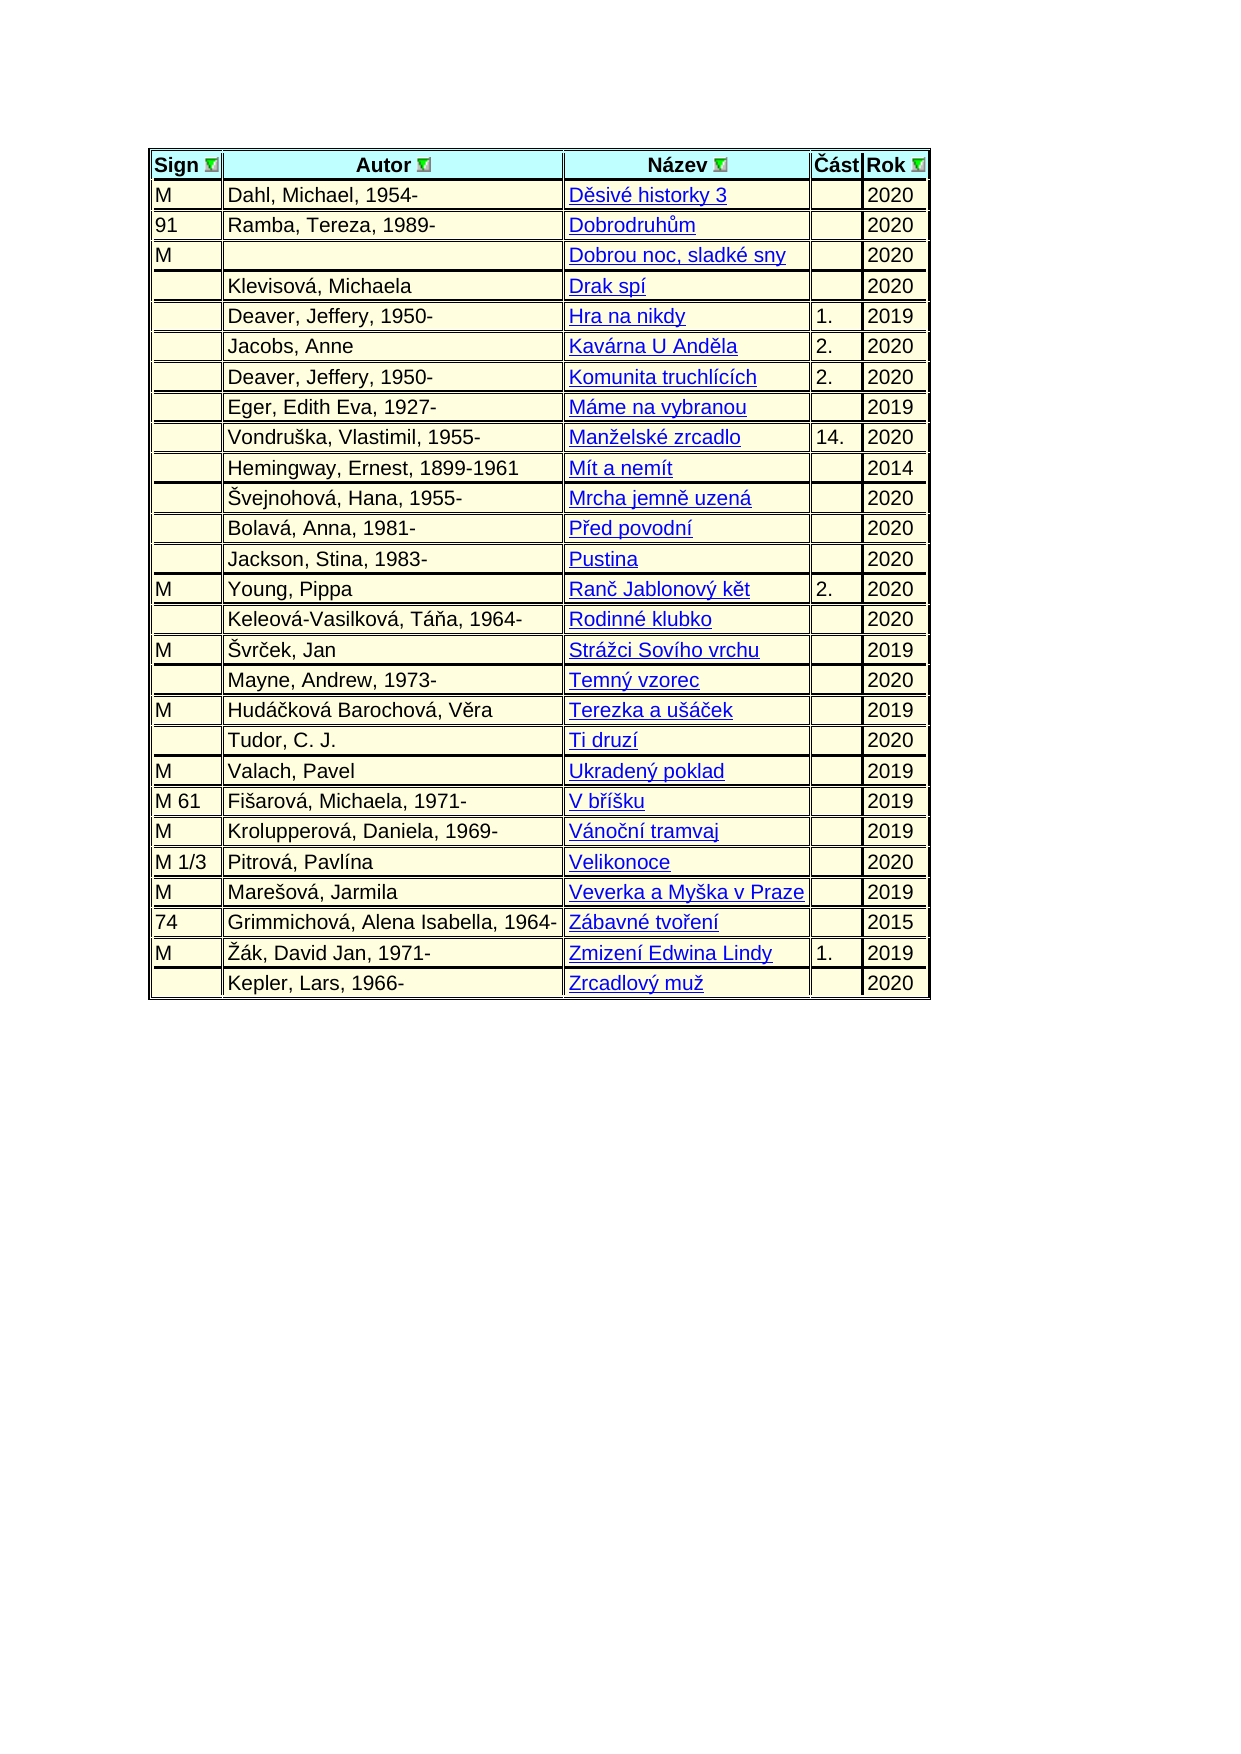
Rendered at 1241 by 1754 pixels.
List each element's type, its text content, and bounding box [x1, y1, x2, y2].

table_cell M [150, 633, 223, 663]
table_cell [812, 242, 861, 269]
table_cell [150, 542, 223, 572]
table_cell Young, Pippa [224, 575, 562, 602]
table_cell Vánoční tramvaj [565, 818, 809, 845]
table_cell 2020 [864, 663, 929, 693]
table_cell 2019 [864, 754, 928, 784]
picture [713, 157, 728, 172]
table_cell [812, 394, 861, 420]
table_cell [152, 420, 221, 451]
table_cell 2020 [864, 208, 929, 238]
table_cell V bříšku [565, 788, 809, 814]
table_cell 2020 [862, 360, 929, 390]
table_cell [812, 788, 861, 814]
table_cell Mrcha jemně uzená [565, 484, 809, 511]
table_cell Kepler, Lars, 1966- [223, 969, 564, 996]
table_cell [224, 242, 562, 269]
table_cell Hudáčková Barochová, Věra [224, 697, 562, 723]
table_cell [812, 212, 861, 238]
table_cell Jackson, Stina, 1983- [224, 545, 562, 572]
table_cell Veverka a Myška v Praze [565, 879, 809, 905]
table_cell Deaver, Jeffery, 1950- [224, 363, 562, 390]
table_cell M 1/3 [150, 845, 223, 875]
table_cell M [152, 875, 221, 905]
table_cell [152, 299, 221, 329]
table_cell M 61 [152, 784, 221, 814]
table_cell Klevisová, Michaela [224, 272, 562, 299]
table_cell Velikonoce [565, 848, 809, 875]
table_header Název [564, 151, 811, 178]
table_cell 2020 [864, 330, 929, 360]
table_cell [152, 269, 221, 299]
table_cell M [152, 693, 221, 723]
table_cell 2020 [864, 511, 929, 542]
table_cell Komunita truchlících [565, 363, 809, 390]
table_cell 2020 [862, 542, 929, 572]
table_cell M [150, 936, 223, 966]
table_cell [152, 511, 221, 542]
table_cell [811, 969, 862, 996]
table_cell [812, 757, 861, 784]
table_cell Máme na vybranou [565, 394, 809, 420]
table_cell [150, 451, 223, 481]
table_cell [152, 481, 221, 511]
table_cell [150, 360, 223, 390]
table_header Rok [862, 151, 928, 178]
table_cell 2019 [864, 815, 929, 845]
table_cell 2019 [864, 875, 929, 905]
table_cell [812, 636, 861, 663]
table_cell [812, 454, 861, 481]
table_cell Jacobs, Anne [224, 333, 562, 360]
table_cell 2020 [864, 269, 928, 299]
table_cell 2. [812, 333, 861, 360]
table_cell [812, 181, 861, 208]
table_cell [152, 390, 221, 420]
table_cell 2020 [864, 420, 929, 451]
table_cell [812, 848, 861, 875]
table_cell Dobrodruhům [565, 212, 809, 238]
table_cell [812, 545, 861, 572]
table_cell [812, 727, 861, 754]
table_cell Tudor, C. J. [224, 727, 562, 754]
table_cell 74 [152, 905, 221, 936]
table_cell [812, 606, 861, 633]
table_cell 2019 [864, 299, 929, 329]
table_cell Ukradený poklad [565, 757, 809, 784]
table_cell M [152, 239, 221, 269]
picture [911, 157, 926, 172]
table_cell 2020 [864, 239, 929, 269]
table_cell 2019 [862, 936, 929, 966]
table_cell 2020 [862, 845, 929, 875]
table_cell [812, 666, 861, 693]
table_cell 2019 [864, 784, 929, 814]
table_cell Mayne, Andrew, 1973- [224, 666, 562, 693]
table_cell Pitrová, Pavlína [224, 848, 562, 875]
table_header Autor [223, 151, 564, 178]
table_cell 2020 [864, 724, 929, 754]
table_cell Bolavá, Anna, 1981- [224, 515, 562, 542]
table_cell Deaver, Jeffery, 1950- [224, 303, 562, 329]
table_cell [150, 663, 221, 693]
table_header Sign [152, 151, 223, 178]
table_cell 2020 [862, 966, 928, 996]
table_cell Eger, Edith Eva, 1927- [224, 394, 562, 420]
table_cell Dahl, Michael, 1954- [224, 181, 562, 208]
table_cell [812, 272, 861, 299]
table_cell Zmizení Edwina Lindy [565, 939, 809, 966]
table_cell Manželské zrcadlo [565, 424, 809, 451]
table_cell [812, 818, 861, 845]
table_cell M [152, 572, 221, 602]
table_cell [152, 724, 221, 754]
table_cell Terezka a ušáček [565, 697, 809, 723]
table_cell Hemingway, Ernest, 1899-1961 [224, 454, 562, 481]
table_cell Ti druzí [565, 727, 809, 754]
table_cell M [150, 178, 221, 208]
table_cell 2020 [864, 481, 928, 511]
table_cell [152, 966, 223, 996]
table_cell 14. [812, 424, 861, 451]
table_cell Ramba, Tereza, 1989- [224, 212, 562, 238]
table_cell Dobrou noc, sladké sny [565, 242, 809, 269]
table_cell Grimmichová, Alena Isabella, 1964- [224, 909, 562, 936]
table_cell 91 [152, 208, 221, 238]
table_cell M [152, 754, 221, 784]
table_cell 2020 [864, 602, 929, 633]
table_cell 2019 [864, 390, 929, 420]
table_cell [812, 515, 861, 542]
table_cell Mít a nemít [565, 454, 809, 481]
table_cell [812, 697, 861, 723]
table_cell Rodinné klubko [565, 606, 809, 633]
table_cell [812, 909, 861, 936]
table_cell Žák, David Jan, 1971- [224, 939, 562, 966]
table_cell Valach, Pavel [224, 757, 562, 784]
picture [204, 157, 219, 172]
table_cell Fišarová, Michaela, 1971- [224, 788, 562, 814]
table_cell Děsivé historky 3 [565, 181, 809, 208]
table_cell Zábavné tvoření [565, 909, 809, 936]
table_cell 2. [812, 363, 861, 390]
table_cell 2015 [864, 905, 929, 936]
table_cell Keleová-Vasilková, Táňa, 1964- [224, 606, 562, 633]
table_cell Marešová, Jarmila [224, 879, 562, 905]
table_header Část [811, 151, 862, 178]
table_cell Kavárna U Anděla [565, 333, 809, 360]
table_cell 2020 [864, 178, 929, 208]
table_cell 1. [812, 303, 861, 329]
table_cell Švrček, Jan [224, 636, 562, 663]
table_cell 1. [812, 939, 861, 966]
table_cell 2019 [864, 693, 929, 723]
table_cell Drak spí [565, 272, 809, 299]
table_cell Před povodní [565, 515, 809, 542]
table_cell Ranč Jablonový kět [565, 575, 809, 602]
table_cell [152, 330, 221, 360]
table_cell Hra na nikdy [565, 303, 809, 329]
table_cell Zrcadlový muž [564, 969, 811, 996]
table_cell [812, 484, 861, 511]
table_cell Strážci Sovího vrchu [565, 636, 809, 663]
table_cell Temný vzorec [565, 666, 809, 693]
table_cell 2020 [864, 572, 928, 602]
table_cell Krolupperová, Daniela, 1969- [224, 818, 562, 845]
picture [416, 157, 431, 172]
table_cell M [152, 815, 221, 845]
table_cell [152, 602, 221, 633]
table_cell 2019 [862, 633, 929, 663]
table_cell Vondruška, Vlastimil, 1955- [224, 424, 562, 451]
table_cell 2. [812, 575, 861, 602]
table_cell 2014 [862, 451, 929, 481]
table_cell Pustina [565, 545, 809, 572]
table_cell Švejnohová, Hana, 1955- [224, 484, 562, 511]
table_cell [812, 879, 861, 905]
